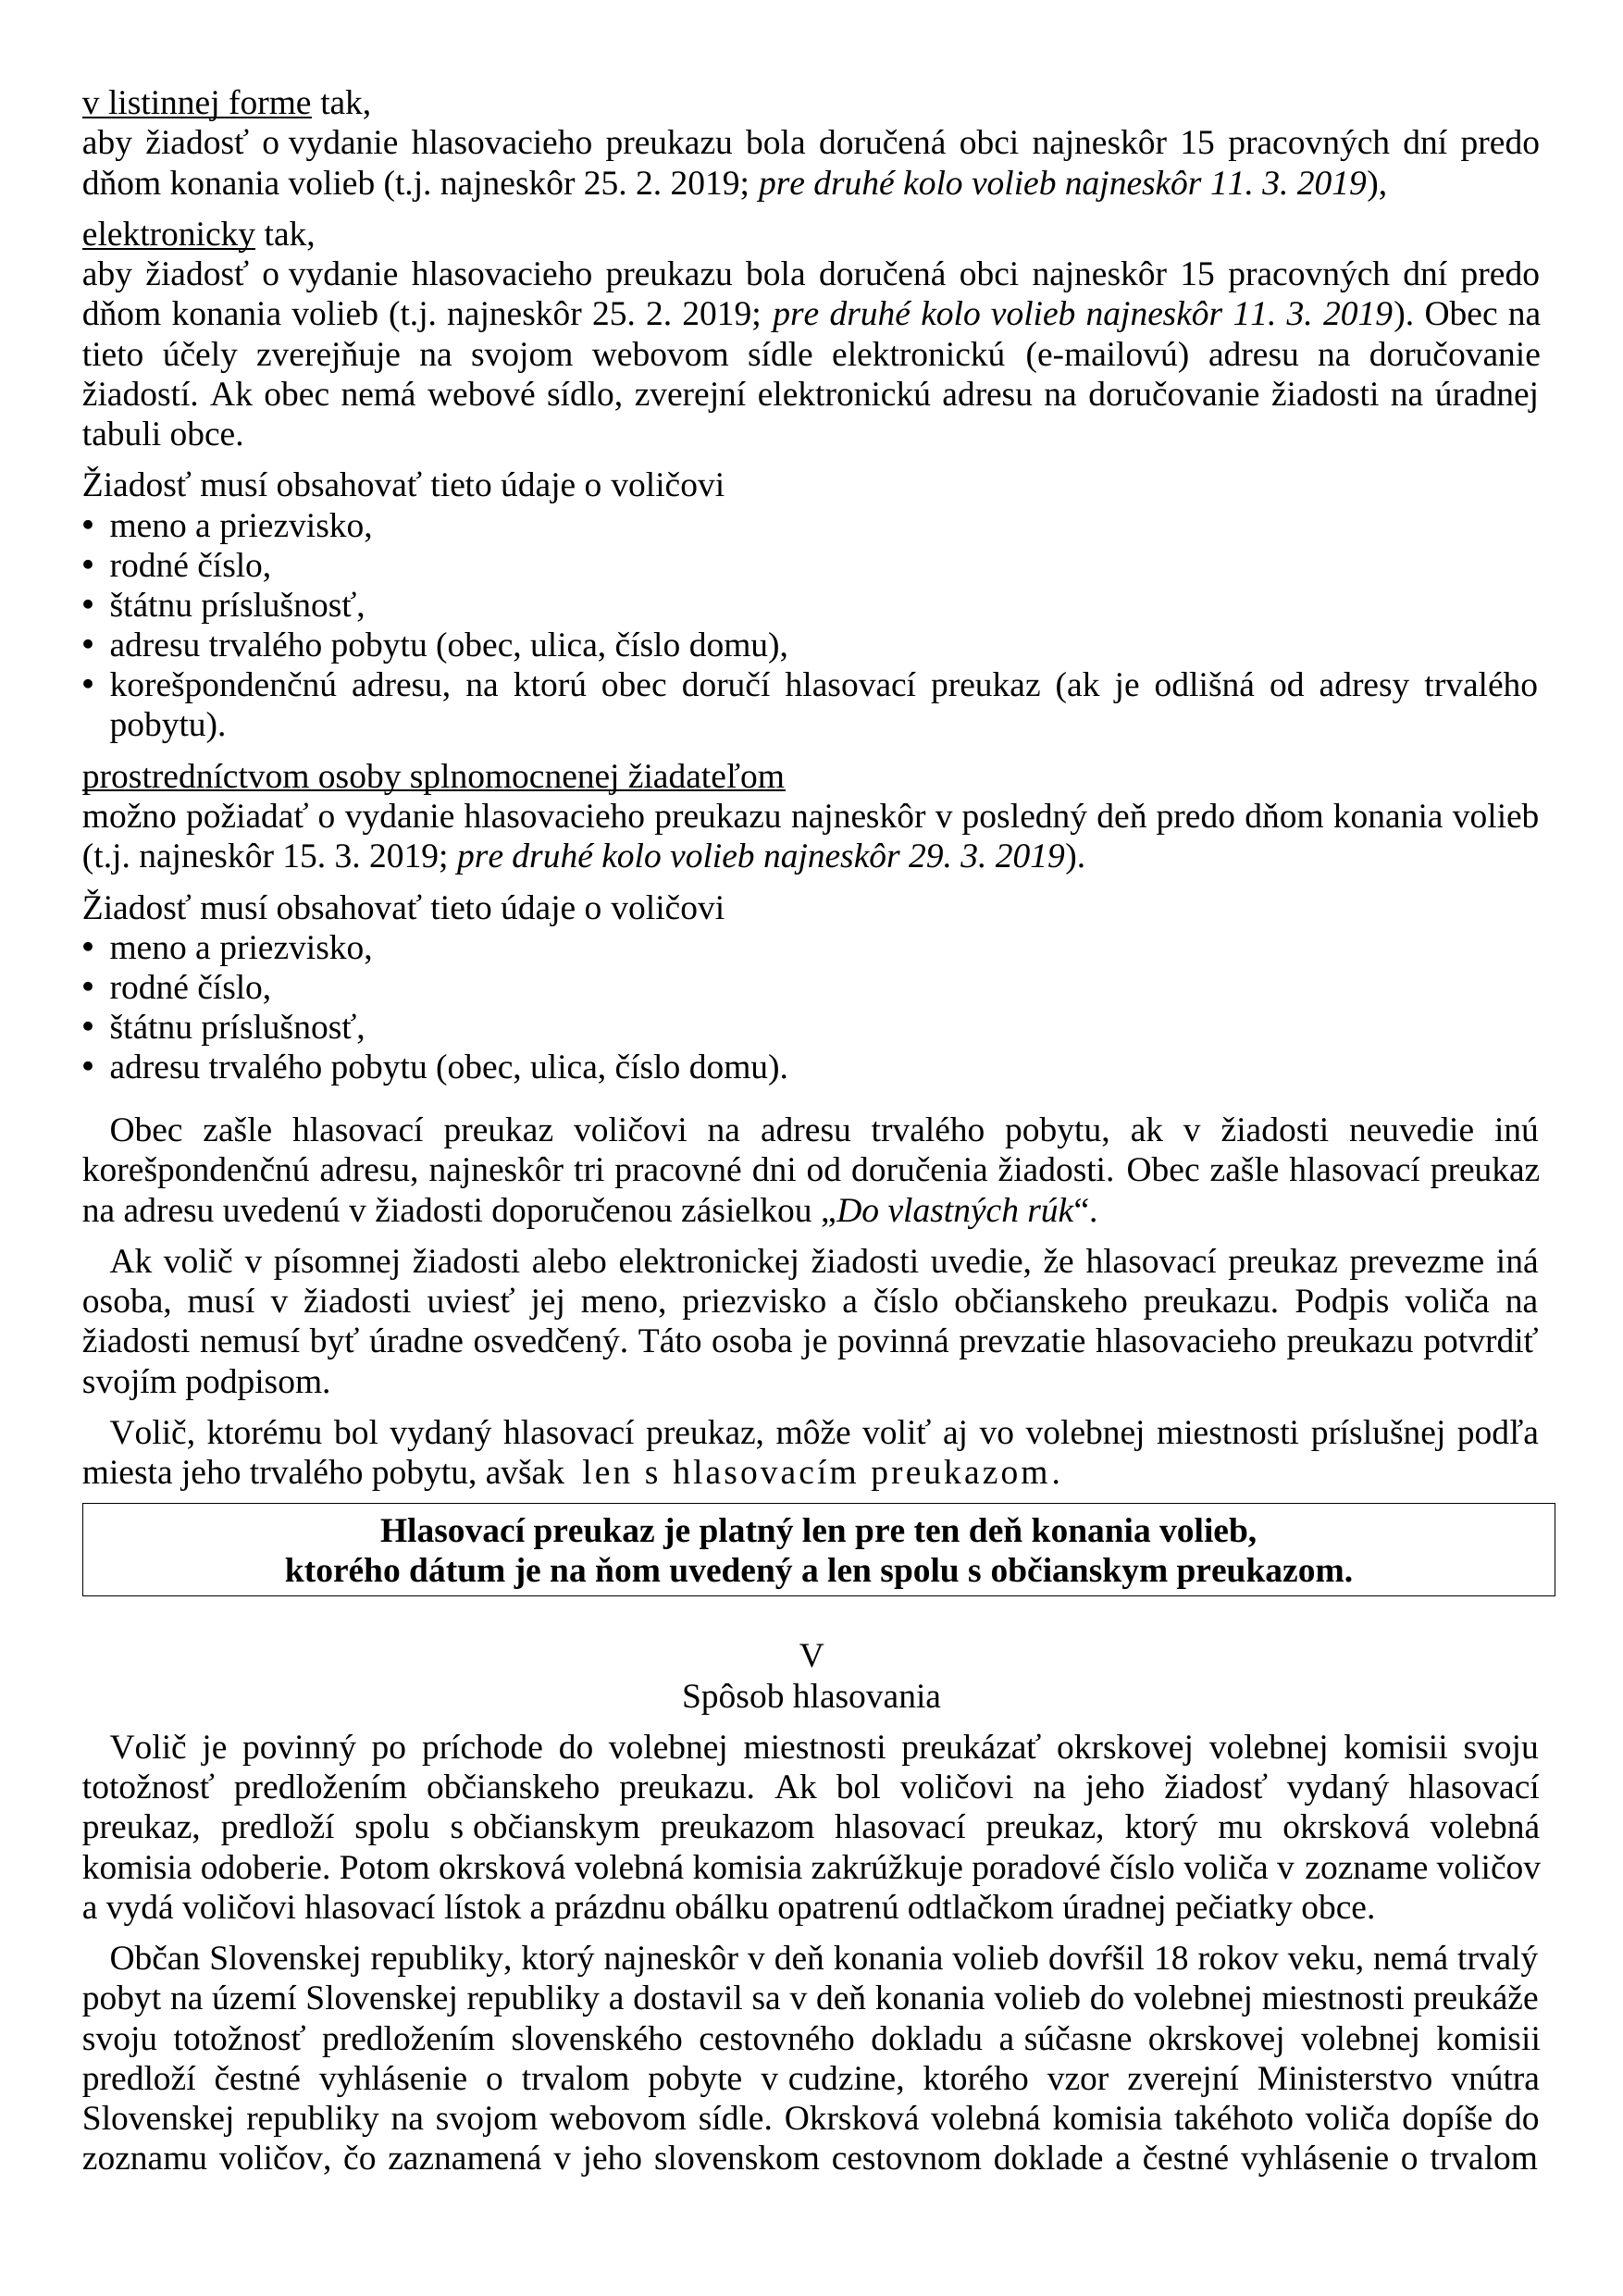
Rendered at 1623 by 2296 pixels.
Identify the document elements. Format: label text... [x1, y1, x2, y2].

text rodné číslo, [82, 966, 1541, 1006]
text meno a priezvisko, [82, 504, 1541, 544]
text Obec zašle hlasovací preukaz voličovi na adresu trvalého pobytu, ak v žiadosti neuvedie inú korešpondenčnú adresu, najneskôr tri pracovné dni od doručenia žiadosti. Obec zašle hlasovací preukaz na adresu uvedenú v žiadosti doporučenou zásielkou „Do vlastných rúk“. [82, 1110, 1541, 1229]
text V [82, 1635, 1541, 1675]
text korešpondenčnú adresu, na ktorú obec doručí hlasovací preukaz (ak je odlišná od adresy trvalého pobytu). [82, 664, 1541, 744]
text prostredníctvom osoby splnomocnenej žiadateľom [82, 755, 1541, 795]
text elektronicky tak, [82, 214, 1541, 254]
text adresu trvalého pobytu (obec, ulica, číslo domu). [82, 1047, 1541, 1086]
text štátnu príslušnosť, [82, 1006, 1541, 1047]
text Volič je povinný po príchode do volebnej miestnosti preukázať okrskovej volebnej komisii svoju totožnosť predložením občianskeho preukazu. Ak bol voličovi na jeho žiadosť vydaný hlasovací preukaz, predloží spolu s občianskym preukazom hlasovací preukaz, ktorý mu okrsková volebná komisia odoberie. Potom okrsková volebná komisia zakrúžkuje poradové číslo voliča v zozname voličov a vydá voličovi hlasovací lístok a prázdnu obálku opatrenú odtlačkom úradnej pečiatky obce. [82, 1727, 1541, 1926]
text aby žiadosť o vydanie hlasovacieho preukazu bola doručená obci najneskôr 15 pracovných dní predo dňom konania volieb (t.j. najneskôr 25. 2. 2019; pre druhé kolo volieb najneskôr 11. 3. 2019), [82, 122, 1541, 202]
text možno požiadať o vydanie hlasovacieho preukazu najneskôr v posledný deň predo dňom konania volieb (t.j. najneskôr 15. 3. 2019; pre druhé kolo volieb najneskôr 29. 3. 2019). [82, 795, 1541, 875]
text aby žiadosť o vydanie hlasovacieho preukazu bola doručená obci najneskôr 15 pracovných dní predo dňom konania volieb (t.j. najneskôr 25. 2. 2019; pre druhé kolo volieb najneskôr 11. 3. 2019). Obec na tieto účely zverejňuje na svojom webovom sídle elektronickú (e-mailovú) adresu na doručovanie žiadostí. Ak obec nemá webové sídlo, zverejní elektronickú adresu na doručovanie žiadosti na úradnej tabuli obce. [82, 254, 1541, 453]
text meno a priezvisko, [82, 926, 1541, 966]
text Volič, ktorému bol vydaný hlasovací preukaz, môže voliť aj vo volebnej miestnosti príslušnej podľa miesta jeho trvalého pobytu, avšak len s hlasovacím preukazom. [82, 1412, 1541, 1492]
text Spôsob hlasovania [82, 1675, 1541, 1715]
text Žiadosť musí obsahovať tieto údaje o voličovi [82, 887, 1541, 926]
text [82, 1938, 1541, 2177]
text v listinnej forme tak, [82, 82, 1541, 122]
table_header Hlasovací preukaz je platný len pre ten deň konania volieb, ktorého dátum je na ňom uvedený a len spolu s občianskym preukazom. [83, 1504, 1555, 1595]
text rodné číslo, [82, 544, 1541, 584]
text štátnu príslušnosť, [82, 584, 1541, 624]
text adresu trvalého pobytu (obec, ulica, číslo domu), [82, 624, 1541, 664]
text Ak volič v písomnej žiadosti alebo elektronickej žiadosti uvedie, že hlasovací preukaz prevezme iná osoba, musí v žiadosti uviesť jej meno, priezvisko a číslo občianskeho preukazu. Podpis voliča na žiadosti nemusí byť úradne osvedčený. Táto osoba je povinná prevzatie hlasovacieho preukazu potvrdiť svojím podpisom. [82, 1241, 1541, 1400]
text Žiadosť musí obsahovať tieto údaje o voličovi [82, 465, 1541, 504]
